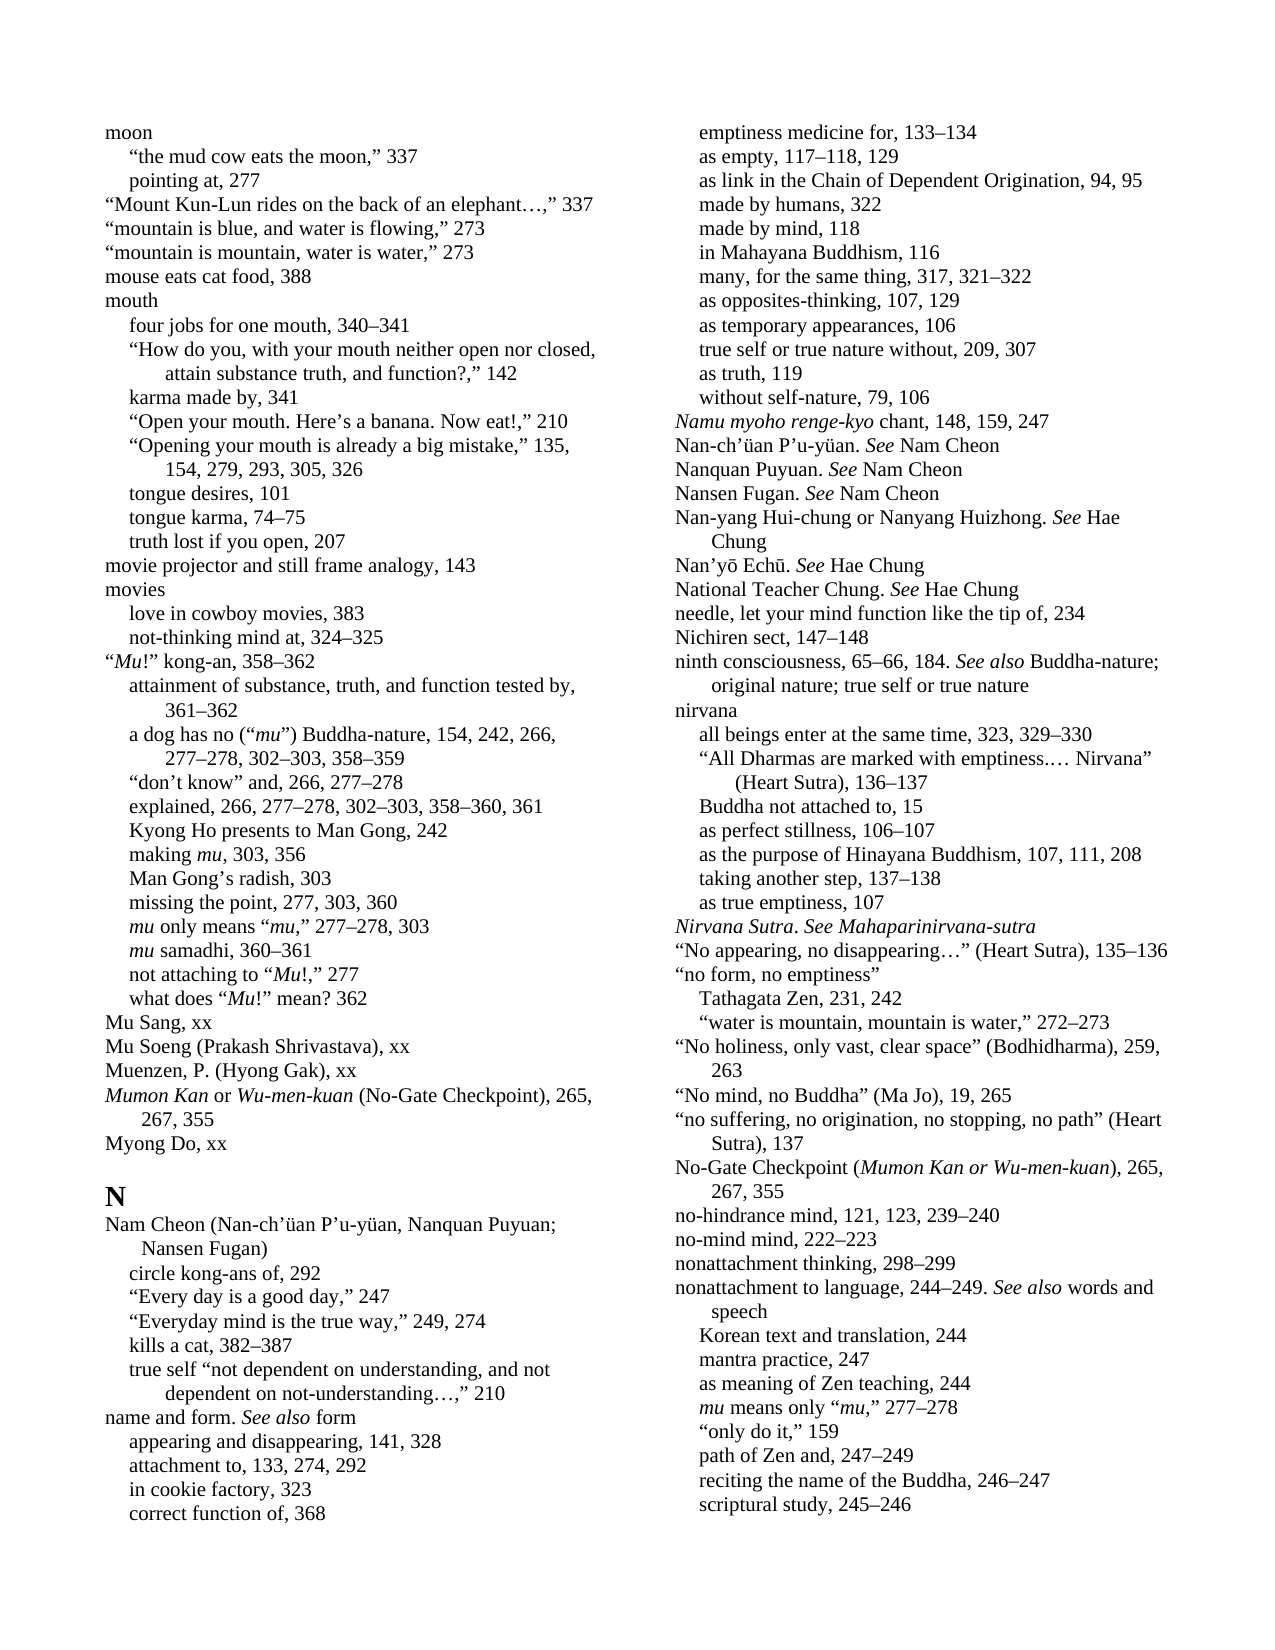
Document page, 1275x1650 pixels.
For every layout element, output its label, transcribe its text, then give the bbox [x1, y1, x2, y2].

text mouse eats cat food, 388 [105, 264, 600, 288]
text “no form, no emptiness” [675, 962, 1170, 986]
text true self “not dependent on understanding, and not dependent on not-understanding…,” 210 [129, 1357, 600, 1405]
text truth lost if you open, 207 [129, 529, 600, 553]
text taking another step, 137–138 [699, 866, 1170, 890]
text Man Gong’s radish, 303 [129, 866, 600, 890]
text Korean text and translation, 244 [699, 1323, 1170, 1347]
text no-mind mind, 222–223 [675, 1227, 1170, 1251]
text needle, let your mind function like the tip of, 234 [675, 601, 1170, 625]
text true self or true nature without, 209, 307 [699, 337, 1170, 361]
text a dog has no (“mu”) Buddha-nature, 154, 242, 266, 277–278, 302–303, 358–359 [129, 722, 600, 770]
text missing the point, 277, 303, 360 [129, 890, 600, 914]
text appearing and disappearing, 141, 328 [129, 1429, 600, 1453]
text correct function of, 368 [129, 1501, 600, 1525]
text moon [105, 120, 600, 144]
text karma made by, 341 [129, 385, 600, 409]
text kills a cat, 382–387 [129, 1333, 600, 1357]
text as true emptiness, 107 [699, 890, 1170, 914]
text as opposites-thinking, 107, 129 [699, 288, 1170, 312]
text circle kong-ans of, 292 [129, 1260, 600, 1284]
text Nansen Fugan. See Nam Cheon [675, 481, 1170, 505]
text Kyong Ho presents to Man Gong, 242 [129, 818, 600, 842]
text “Everyday mind is the true way,” 249, 274 [129, 1308, 600, 1333]
text Nirvana Sutra. See Mahaparinirvana-sutra [675, 914, 1170, 938]
text Muenzen, P. (Hyong Gak), xx [105, 1058, 600, 1082]
text as empty, 117–118, 129 [699, 144, 1170, 168]
text “mountain is blue, and water is flowing,” 273 [105, 216, 600, 240]
text not-thinking mind at, 324–325 [129, 625, 600, 649]
text no-hindrance mind, 121, 123, 239–240 [675, 1203, 1170, 1227]
text emptiness medicine for, 133–134 [699, 120, 1170, 144]
text tongue desires, 101 [129, 481, 600, 505]
text Nam Cheon (Nan-ch’üan P’u-yüan, Nanquan Puyuan; Nansen Fugan) [105, 1212, 600, 1260]
text tongue karma, 74–75 [129, 505, 600, 529]
text Tathagata Zen, 231, 242 [699, 986, 1170, 1010]
text Buddha not attached to, 15 [699, 794, 1170, 818]
text Myong Do, xx [105, 1131, 600, 1155]
text as meaning of Zen teaching, 244 [699, 1371, 1170, 1395]
text “All Dharmas are marked with emptiness.… Nirvana” (Heart Sutra), 136–137 [699, 746, 1170, 794]
text “Mu!” kong-an, 358–362 [105, 649, 600, 673]
text movies [105, 577, 600, 601]
text “mountain is mountain, water is water,” 273 [105, 240, 600, 264]
text four jobs for one mouth, 340–341 [129, 312, 600, 337]
text “No appearing, no disappearing…” (Heart Sutra), 135–136 [675, 938, 1170, 962]
text Mumon Kan or Wu-men-kuan (No-Gate Checkpoint), 265, 267, 355 [105, 1082, 600, 1131]
text “no suffering, no origination, no stopping, no path” (Heart Sutra), 137 [675, 1107, 1170, 1155]
text “Opening your mouth is already a big mistake,” 135, 154, 279, 293, 305, 326 [129, 433, 600, 481]
text in Mahayana Buddhism, 116 [699, 240, 1170, 264]
text “Mount Kun-Lun rides on the back of an elephant…,” 337 [105, 192, 600, 216]
text making mu, 303, 356 [129, 842, 600, 866]
text “the mud cow eats the moon,” 337 [129, 144, 600, 168]
text nirvana [675, 697, 1170, 722]
text “don’t know” and, 266, 277–278 [129, 770, 600, 794]
text nonattachment thinking, 298–299 [675, 1251, 1170, 1275]
text “Every day is a good day,” 247 [129, 1284, 600, 1308]
text path of Zen and, 247–249 [699, 1443, 1170, 1467]
text National Teacher Chung. See Hae Chung [675, 577, 1170, 601]
text “How do you, with your mouth neither open nor closed, attain substance truth, and function?,” 142 [129, 337, 600, 385]
text Nan’yō Echū. See Hae Chung [675, 553, 1170, 577]
text Mu Sang, xx [105, 1010, 600, 1034]
text Namu myoho renge-kyo chant, 148, 159, 247 [675, 409, 1170, 433]
text love in cowboy movies, 383 [129, 601, 600, 625]
text in cookie factory, 323 [129, 1477, 600, 1501]
text ninth consciousness, 65–66, 184. See also Buddha-nature; original nature; true self or true nature [675, 649, 1170, 697]
text mu means only “mu,” 277–278 [699, 1395, 1170, 1419]
text as the purpose of Hinayana Buddhism, 107, 111, 208 [699, 842, 1170, 866]
text made by humans, 322 [699, 192, 1170, 216]
text “No mind, no Buddha” (Ma Jo), 19, 265 [675, 1082, 1170, 1107]
text Nichiren sect, 147–148 [675, 625, 1170, 649]
text mu only means “mu,” 277–278, 303 [129, 914, 600, 938]
text as temporary appearances, 106 [699, 312, 1170, 337]
text attainment of substance, truth, and function tested by, 361–362 [129, 673, 600, 722]
text Mu Soeng (Prakash Shrivastava), xx [105, 1034, 600, 1058]
text N [105, 1179, 600, 1212]
text not attaching to “Mu!,” 277 [129, 962, 600, 986]
text many, for the same thing, 317, 321–322 [699, 264, 1170, 288]
text Nanquan Puyuan. See Nam Cheon [675, 457, 1170, 481]
text without self-nature, 79, 106 [699, 385, 1170, 409]
text Nan-ch’üan P’u-yüan. See Nam Cheon [675, 433, 1170, 457]
text as truth, 119 [699, 361, 1170, 385]
text reciting the name of the Buddha, 246–247 [699, 1467, 1170, 1492]
text as perfect stillness, 106–107 [699, 818, 1170, 842]
text “only do it,” 159 [699, 1419, 1170, 1443]
text what does “Mu!” mean? 362 [129, 986, 600, 1010]
text No-Gate Checkpoint (Mumon Kan or Wu-men-kuan), 265, 267, 355 [675, 1155, 1170, 1203]
text Nan-yang Hui-chung or Nanyang Huizhong. See Hae Chung [675, 505, 1170, 553]
text name and form. See also form [105, 1405, 600, 1429]
text “Open your mouth. Here’s a banana. Now eat!,” 210 [129, 409, 600, 433]
text nonattachment to language, 244–249. See also words and speech [675, 1275, 1170, 1323]
text as link in the Chain of Dependent Origination, 94, 95 [699, 168, 1170, 192]
text all beings enter at the same time, 323, 329–330 [699, 722, 1170, 746]
text made by mind, 118 [699, 216, 1170, 240]
text mantra practice, 247 [699, 1347, 1170, 1371]
text “No holiness, only vast, clear space” (Bodhidharma), 259, 263 [675, 1034, 1170, 1082]
text scriptural study, 245–246 [699, 1492, 1170, 1516]
text “water is mountain, mountain is water,” 272–273 [699, 1010, 1170, 1034]
text attachment to, 133, 274, 292 [129, 1453, 600, 1477]
text movie projector and still frame analogy, 143 [105, 553, 600, 577]
text explained, 266, 277–278, 302–303, 358–360, 361 [129, 794, 600, 818]
text mouth [105, 288, 600, 312]
text mu samadhi, 360–361 [129, 938, 600, 962]
text pointing at, 277 [129, 168, 600, 192]
